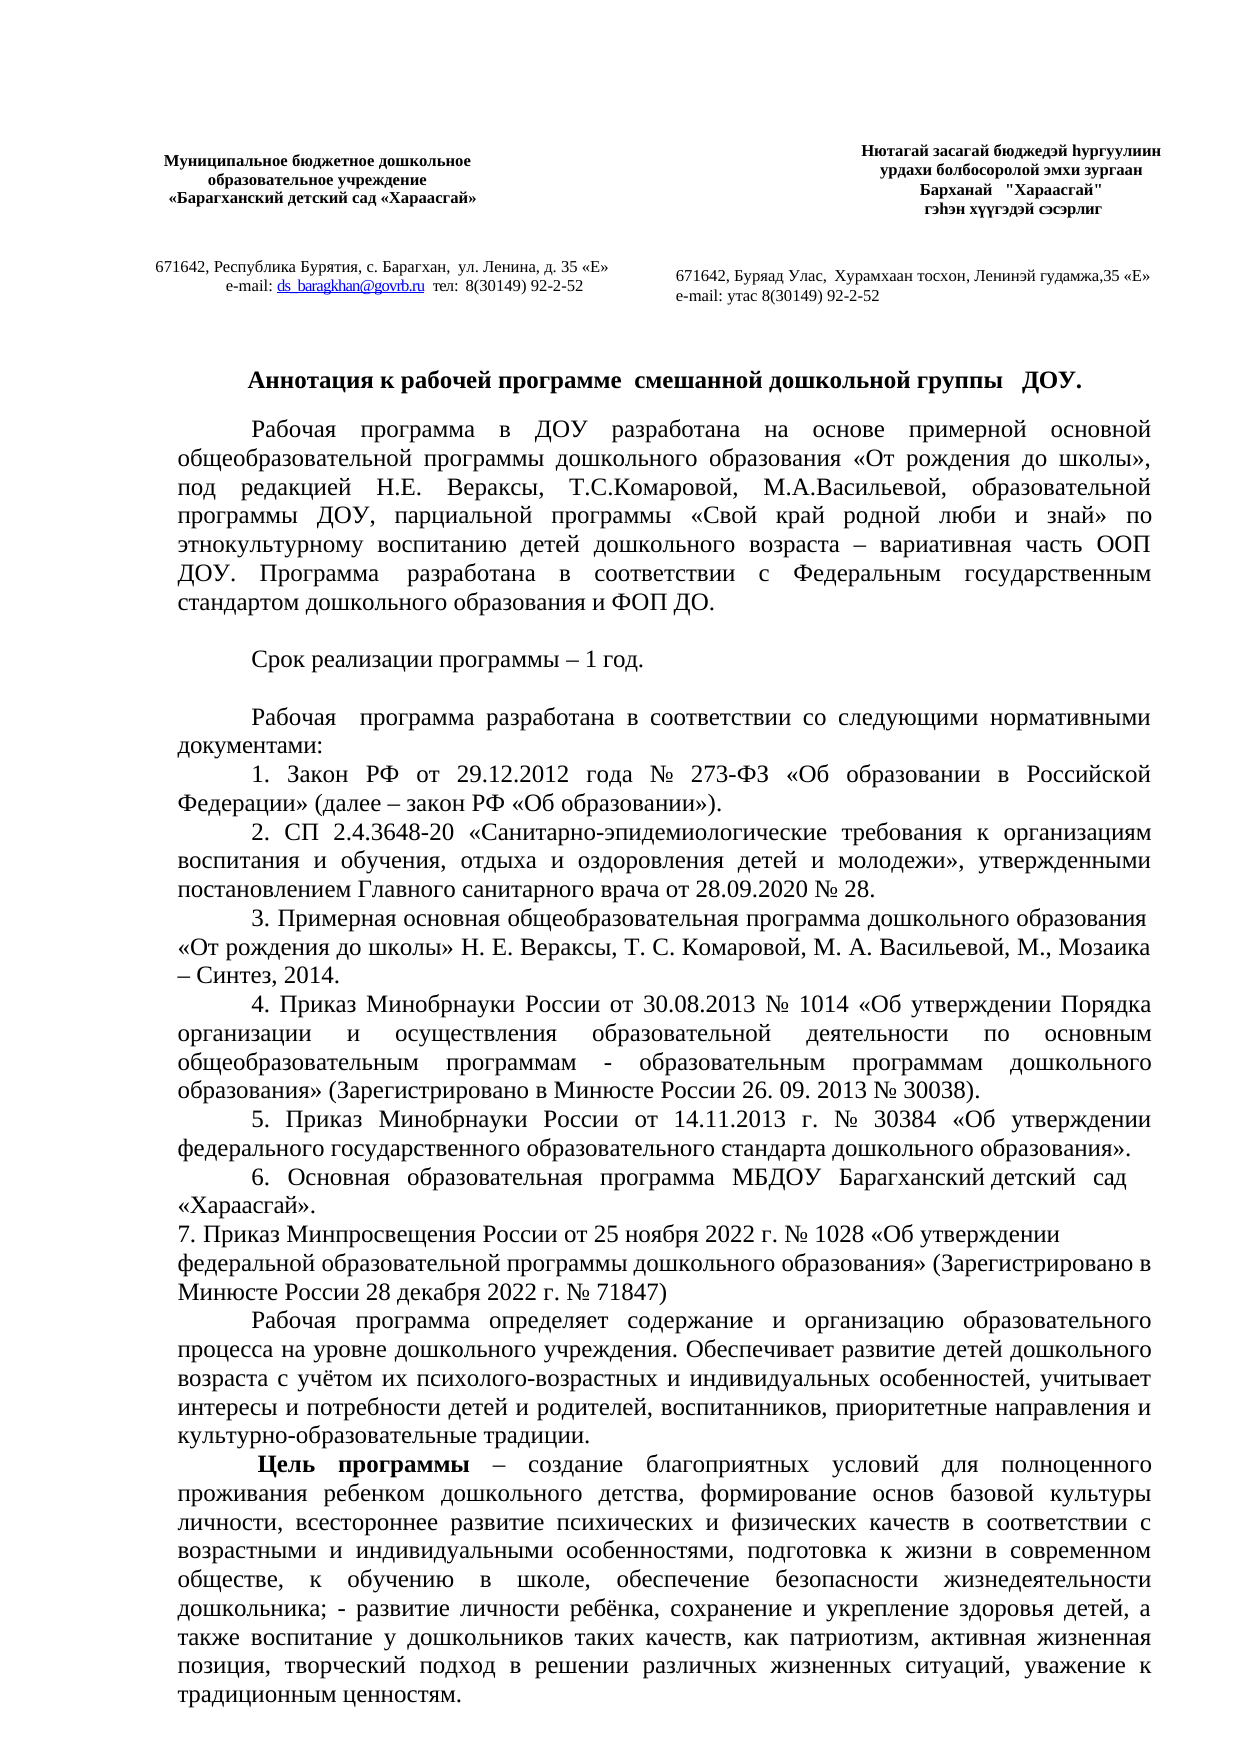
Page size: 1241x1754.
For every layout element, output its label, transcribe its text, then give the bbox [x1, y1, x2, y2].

text 7. Приказ Минпросвещения России от 25 ноября 2022 г. № 1028 «Об утверждении федеральной образовательной программы дошкольного образования» (Зарегистрировано в Минюсте России 28 декабря 2022 г. № 71847) [667, 1219, 1171, 1306]
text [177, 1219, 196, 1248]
list Основная образовательная программа МБДОУ Барагханский детский сад [251, 1162, 1171, 1191]
text 671642, Буряад Улас, Хурамхаан тосхон, Ленинэй гудамжа,35 «Е» [676, 267, 1171, 286]
list СП 2.4.3648-20 «Санитарно-эпидемиологические требования к организациям воспитания и обучения, отдыха и оздоровления детей и молодежи», утвержденными постановлением Главного санитарного врача от 28.09.2020 № 28. [177, 817, 1152, 903]
text Рабочая программа определяет содержание и организацию образовательного процесса на уровне дошкольного учреждения. Обеспечивает развитие детей дошкольного возраста с учётом их психолого-возрастных и индивидуальных особенностей, учитывает интересы и потребности детей и родителей, воспитанников, приоритетные направления и культурно-образовательные традиции. [177, 1306, 1152, 1449]
text e-mail: ds_baragkhan@govrb.ru тел: 8(30149) 92-2-52 [226, 276, 614, 295]
text «Барагханский детский сад «Хараасгай» [168, 189, 736, 208]
text гэһэн хүүгэдэй сэсэрлиг [855, 198, 1171, 218]
list Закон РФ от 29.12.2012 года № 273-ФЗ «Об образовании в Российской Федерации» (далее – закон РФ «Об образовании»). [177, 759, 1152, 817]
text «Хараасгай». [177, 1191, 1171, 1219]
text Цель программы – создание благоприятных условий для полноценного проживания ребенком дошкольного детства, формирование основ базовой культуры личности, всестороннее развитие психических и физических качеств в соответствии с возрастными и индивидуальными особенностями, подготовка к жизни в современном обществе, к обучению в школе, обеспечение безопасности жизнедеятельности дошкольника; - развитие личности ребёнка, сохранение и укрепление здоровья детей, а также воспитание у дошкольников таких качеств, как патриотизм, активная жизненная позиция, творческий подход в решении различных жизненных ситуаций, уважение к традиционным ценностям. [177, 1449, 1152, 1708]
text e-mail: утас 8(30149) 92-2-52 [676, 286, 1171, 305]
text Срок реализации программы – 1 год. [251, 644, 1171, 673]
text 671642, Республика Бурятия, с. Барагхан, ул. Ленина, д. 35 «Е» [155, 257, 614, 276]
list Приказ Минобрнауки России от 14.11.2013 г. № 30384 «Об утверждении федерального государственного образовательного стандарта дошкольного образования». [177, 1104, 1152, 1162]
text Муниципальное бюджетное дошкольное образовательное учреждение [164, 150, 592, 189]
text Рабочая программа в ДОУ разработана на основе примерной основной общеобразовательной программы дошкольного образования «От рождения до школы», под редакцией Н.Е. Вераксы, Т.С.Комаровой, М.А.Васильевой, образовательной программы ДОУ, парциальной программы «Свой край родной люби и знай» по этнокультурному воспитанию детей дошкольного возраста – вариативная часть ООП ДОУ. Программа разработана в соответствии с Федеральным государственным стандартом дошкольного образования и ФОП ДО. [177, 414, 1152, 615]
list Приказ Минобрнауки России от 30.08.2013 № 1014 «Об утверждении Порядка организации и осуществления образовательной деятельности по основным общеобразовательным программам - образовательным программам дошкольного образования» (Зарегистрировано в Минюсте России 26. 09. 2013 № 30038). [177, 989, 1153, 1104]
text Рабочая программа разработана в соответствии со следующими нормативными документами: [177, 702, 1151, 759]
subtitle Аннотация к рабочей программе смешанной дошкольной группы ДОУ. [158, 365, 1171, 394]
list Примерная основная общеобразовательная программа дошкольного образования [251, 903, 1171, 932]
text Нютагай засагай бюджедэй һургуулиин урдахи болбосоролой эмхи зургаан Барханай "Хараасгай" [855, 141, 1167, 198]
text «От рождения до школы» Н. Е. Вераксы, Т. С. Комаровой, М. А. Васильевой, М., Мозаика – Синтез, 2014. [177, 932, 1152, 989]
